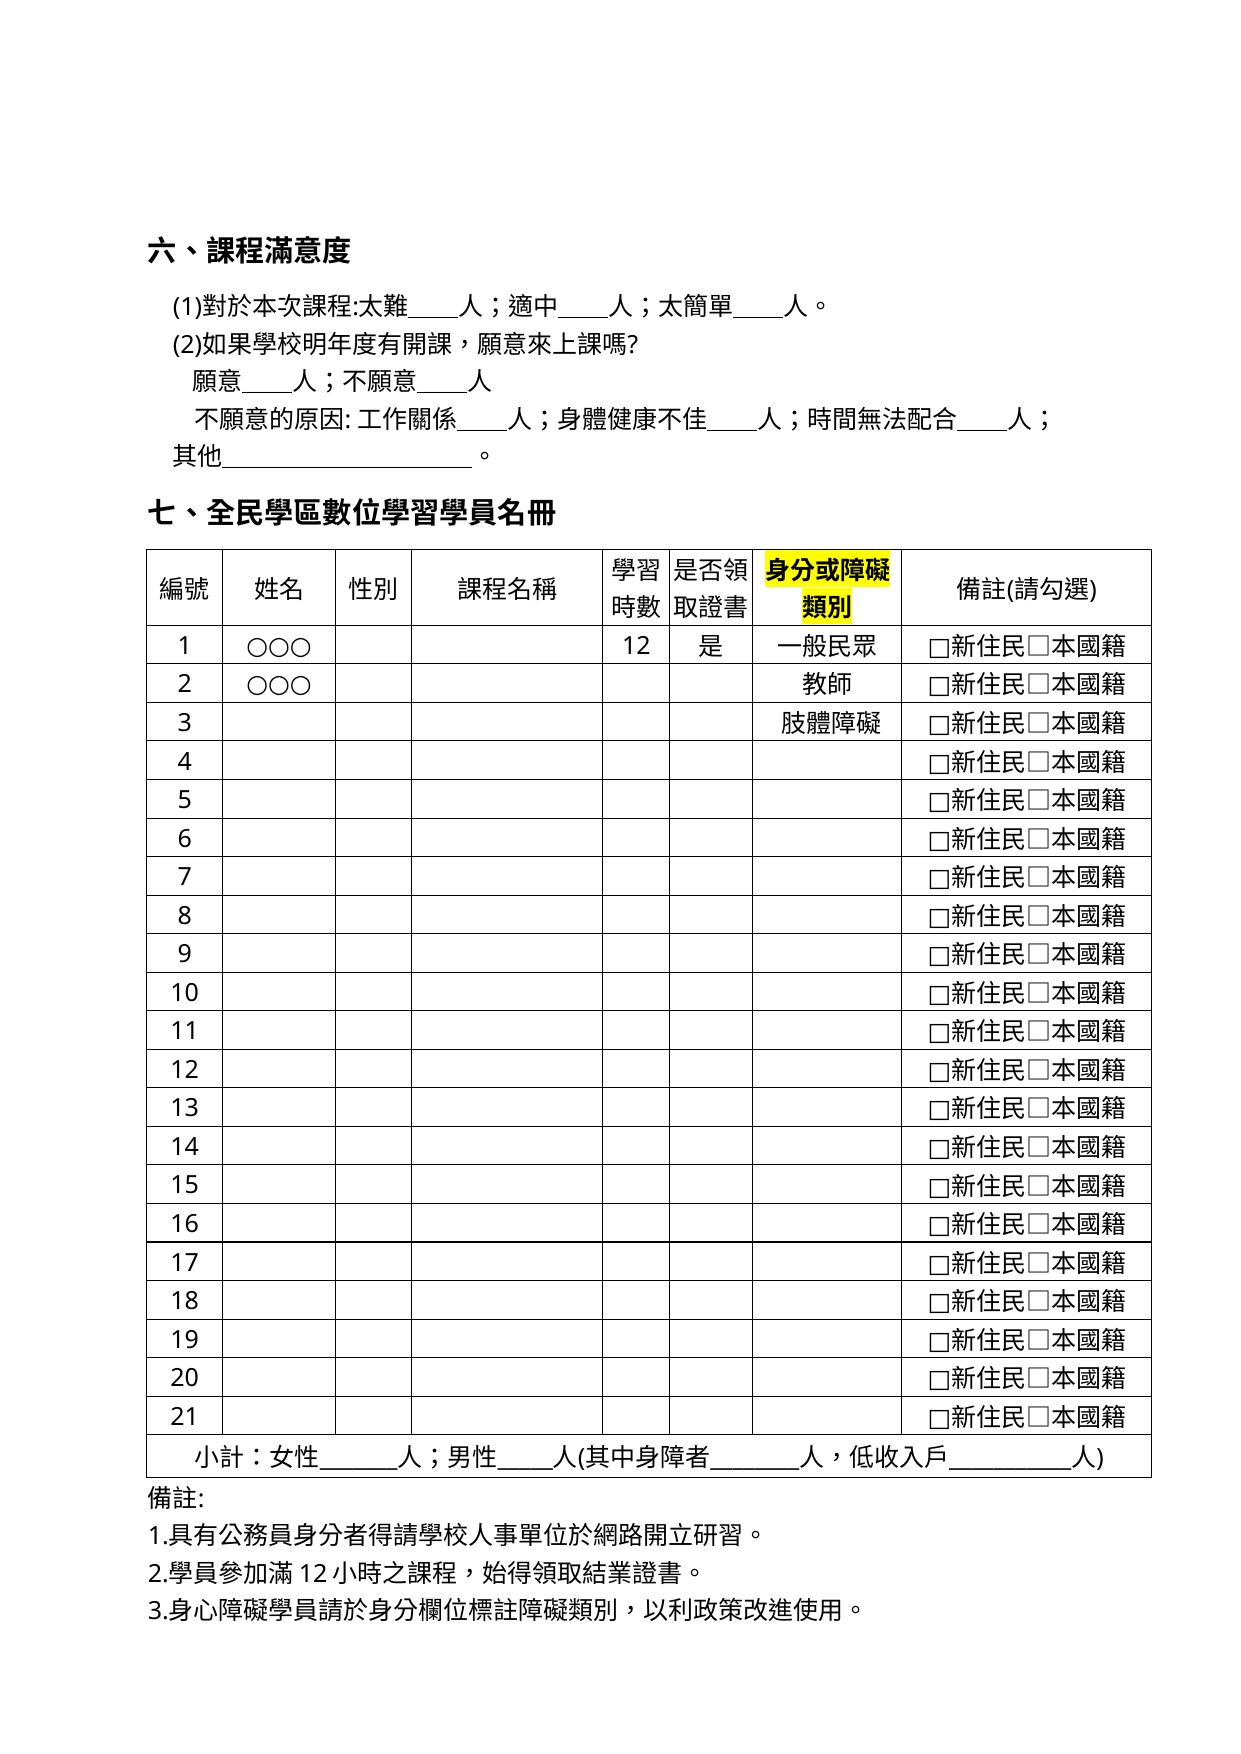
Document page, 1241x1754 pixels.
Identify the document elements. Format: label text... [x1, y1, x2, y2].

table_cell [223, 1204, 335, 1241]
table_cell 11 [147, 1011, 222, 1049]
table_cell [223, 1050, 335, 1087]
table_cell [603, 1358, 669, 1396]
table_cell [670, 703, 752, 740]
table_cell [670, 1127, 752, 1164]
table_header 是否領取證書 [670, 550, 752, 625]
table_cell 20 [147, 1358, 222, 1396]
table_cell [336, 1243, 411, 1280]
table_cell [223, 934, 335, 972]
table_cell □新住民□本國籍 [902, 896, 1151, 933]
table_cell 是 [670, 626, 752, 663]
text 其他＿＿＿＿＿＿＿＿＿＿。 [173, 436, 1106, 474]
table_cell [603, 1088, 669, 1126]
table_cell [412, 664, 602, 702]
table_cell [670, 819, 752, 856]
table_cell [336, 1011, 411, 1049]
table_cell [753, 1088, 901, 1126]
table_cell [753, 973, 901, 1010]
table_header 學習時數 [603, 550, 669, 625]
table_header 編號 [147, 550, 222, 625]
table_cell □新住民□本國籍 [902, 1088, 1151, 1126]
table_cell [223, 1397, 335, 1434]
table_cell □新住民□本國籍 [902, 1011, 1151, 1049]
text 願意＿＿人；不願意＿＿人 [173, 361, 1106, 399]
table_cell [753, 896, 901, 933]
table_cell [223, 1127, 335, 1164]
table_cell [603, 1165, 669, 1203]
table_cell [670, 857, 752, 894]
table_cell 13 [147, 1088, 222, 1126]
table_cell [753, 1127, 901, 1164]
table_cell [223, 1320, 335, 1357]
table_header 課程名稱 [412, 550, 602, 625]
table_cell [336, 1050, 411, 1087]
table_cell 教師 [753, 664, 901, 702]
table_cell [336, 973, 411, 1010]
table_cell [670, 1088, 752, 1126]
table_cell 9 [147, 934, 222, 972]
table_header 備註(請勾選) [902, 550, 1151, 625]
text 備註: [148, 1478, 1106, 1515]
table_cell □新住民□本國籍 [902, 1204, 1151, 1241]
table_cell [603, 703, 669, 740]
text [148, 1590, 1106, 1628]
table_cell [412, 1320, 602, 1357]
table_cell 肢體障礙 [753, 703, 901, 740]
table_cell □新住民□本國籍 [902, 703, 1151, 740]
table_cell [670, 741, 752, 779]
table_cell [753, 819, 901, 856]
table_cell [603, 1011, 669, 1049]
table_cell [336, 1127, 411, 1164]
table_cell [753, 1050, 901, 1087]
table_cell [412, 741, 602, 779]
table_cell 1 [147, 626, 222, 663]
table_cell [412, 934, 602, 972]
table_cell [603, 1320, 669, 1357]
table_cell 19 [147, 1320, 222, 1357]
table_cell [412, 1165, 602, 1203]
table_cell [603, 664, 669, 702]
table_cell [603, 780, 669, 817]
table_cell ○○○ [223, 626, 335, 663]
table_cell [670, 1281, 752, 1318]
table_cell [336, 1397, 411, 1434]
table_cell 小計：女性_______人；男性_____人(其中身障者________人，低收入戶___________人) [147, 1435, 1151, 1477]
table_cell [670, 1011, 752, 1049]
table_cell [412, 703, 602, 740]
table_cell [412, 1088, 602, 1126]
table_cell [223, 1011, 335, 1049]
table_cell 2 [147, 664, 222, 702]
table_cell [412, 1243, 602, 1280]
table_header 性別 [336, 550, 411, 625]
table_cell □新住民□本國籍 [902, 780, 1151, 817]
table_cell 5 [147, 780, 222, 817]
table_cell 8 [147, 896, 222, 933]
table_cell [412, 626, 602, 663]
table_cell □新住民□本國籍 [902, 934, 1151, 972]
table_cell [753, 1397, 901, 1434]
table_cell [670, 1320, 752, 1357]
table_cell [603, 934, 669, 972]
table_cell [223, 819, 335, 856]
table_cell [412, 1358, 602, 1396]
table_cell [412, 1050, 602, 1087]
table_cell [603, 857, 669, 894]
text 2.學員參加滿12小時之課程，始得領取結業證書。 [148, 1553, 1106, 1590]
table_cell □新住民□本國籍 [902, 1320, 1151, 1357]
table_cell 10 [147, 973, 222, 1010]
table_cell 16 [147, 1204, 222, 1241]
table_cell [223, 896, 335, 933]
text 1.具有公務員身分者得請學校人事單位於網路開立研習。 [148, 1515, 1106, 1553]
table_cell [223, 741, 335, 779]
table_cell [603, 896, 669, 933]
table_cell [670, 934, 752, 972]
table_cell □新住民□本國籍 [902, 1050, 1151, 1087]
table_cell [753, 780, 901, 817]
table_cell [603, 1127, 669, 1164]
table_header 身分或障礙類別 [753, 550, 901, 625]
table_cell [223, 1358, 335, 1396]
table_cell [223, 1088, 335, 1126]
table_cell [336, 1165, 411, 1203]
table_cell [753, 741, 901, 779]
table_cell □新住民□本國籍 [902, 1243, 1151, 1280]
table_cell [670, 780, 752, 817]
table_cell [603, 973, 669, 1010]
table_cell [336, 664, 411, 702]
table_cell [753, 1204, 901, 1241]
table_cell [336, 780, 411, 817]
table_cell [670, 1397, 752, 1434]
text 不願意的原因: 工作關係＿＿人；身體健康不佳＿＿人；時間無法配合＿＿人； [173, 399, 1106, 436]
table_cell [603, 1204, 669, 1241]
table_cell [336, 1358, 411, 1396]
table_cell [412, 1281, 602, 1318]
table_cell [412, 1397, 602, 1434]
table_cell [603, 819, 669, 856]
table_cell [223, 1243, 335, 1280]
table_cell □新住民□本國籍 [902, 1397, 1151, 1434]
table_cell ○○○ [223, 664, 335, 702]
table_cell □新住民□本國籍 [902, 626, 1151, 663]
table_cell □新住民□本國籍 [902, 1165, 1151, 1203]
table_cell [753, 1281, 901, 1318]
table_cell [753, 1243, 901, 1280]
table_cell □新住民□本國籍 [902, 1358, 1151, 1396]
table_cell □新住民□本國籍 [902, 664, 1151, 702]
table_cell □新住民□本國籍 [902, 741, 1151, 779]
table_cell [753, 1358, 901, 1396]
table_cell [336, 934, 411, 972]
table_cell [670, 1165, 752, 1203]
table_cell [336, 1204, 411, 1241]
table_cell [670, 896, 752, 933]
table_cell [223, 1165, 335, 1203]
table_cell □新住民□本國籍 [902, 1281, 1151, 1318]
table_cell [223, 780, 335, 817]
table_cell 一般民眾 [753, 626, 901, 663]
text 六、課程滿意度 [148, 211, 1106, 286]
table_cell [670, 664, 752, 702]
table_cell [412, 857, 602, 894]
table_cell [753, 857, 901, 894]
table_cell [603, 1281, 669, 1318]
table_cell [670, 1050, 752, 1087]
table_cell 17 [147, 1243, 222, 1280]
table_cell 4 [147, 741, 222, 779]
table_cell [336, 703, 411, 740]
table_cell [603, 741, 669, 779]
table_cell [412, 1011, 602, 1049]
table_cell [223, 1281, 335, 1318]
table_cell 21 [147, 1397, 222, 1434]
table_cell [412, 1127, 602, 1164]
table_cell [223, 973, 335, 1010]
table_cell [670, 1358, 752, 1396]
table_cell □新住民□本國籍 [902, 819, 1151, 856]
table_cell [223, 857, 335, 894]
table_cell [412, 819, 602, 856]
table_cell [670, 1243, 752, 1280]
table_cell □新住民□本國籍 [902, 857, 1151, 894]
table_cell 6 [147, 819, 222, 856]
text (1)對於本次課程:太難＿＿人；適中＿＿人；太簡單＿＿人。 [173, 286, 1106, 324]
table_cell [412, 973, 602, 1010]
table_cell 7 [147, 857, 222, 894]
table_cell [753, 1011, 901, 1049]
table_cell [336, 741, 411, 779]
table_cell [412, 780, 602, 817]
table_cell 3 [147, 703, 222, 740]
table_cell [670, 1204, 752, 1241]
table_cell [603, 1397, 669, 1434]
table_cell [753, 1320, 901, 1357]
table_cell [223, 703, 335, 740]
table_cell [336, 626, 411, 663]
table_cell 12 [147, 1050, 222, 1087]
table_cell [670, 973, 752, 1010]
table_header 姓名 [223, 550, 335, 625]
table_cell [753, 934, 901, 972]
table_cell [336, 1320, 411, 1357]
text (2)如果學校明年度有開課，願意來上課嗎? [173, 324, 1106, 361]
table_cell □新住民□本國籍 [902, 973, 1151, 1010]
table_cell 14 [147, 1127, 222, 1164]
table_cell 12 [603, 626, 669, 663]
table_cell [336, 857, 411, 894]
table_cell 18 [147, 1281, 222, 1318]
table_cell [603, 1050, 669, 1087]
table_cell [336, 1281, 411, 1318]
text 七、全民學區數位學習學員名冊 [148, 474, 1106, 549]
table_cell □新住民□本國籍 [902, 1127, 1151, 1164]
table_cell [336, 819, 411, 856]
table_cell [412, 896, 602, 933]
table_cell [603, 1243, 669, 1280]
table_cell [336, 1088, 411, 1126]
table_cell [336, 896, 411, 933]
table_cell [412, 1204, 602, 1241]
table_cell 15 [147, 1165, 222, 1203]
table_cell [753, 1165, 901, 1203]
